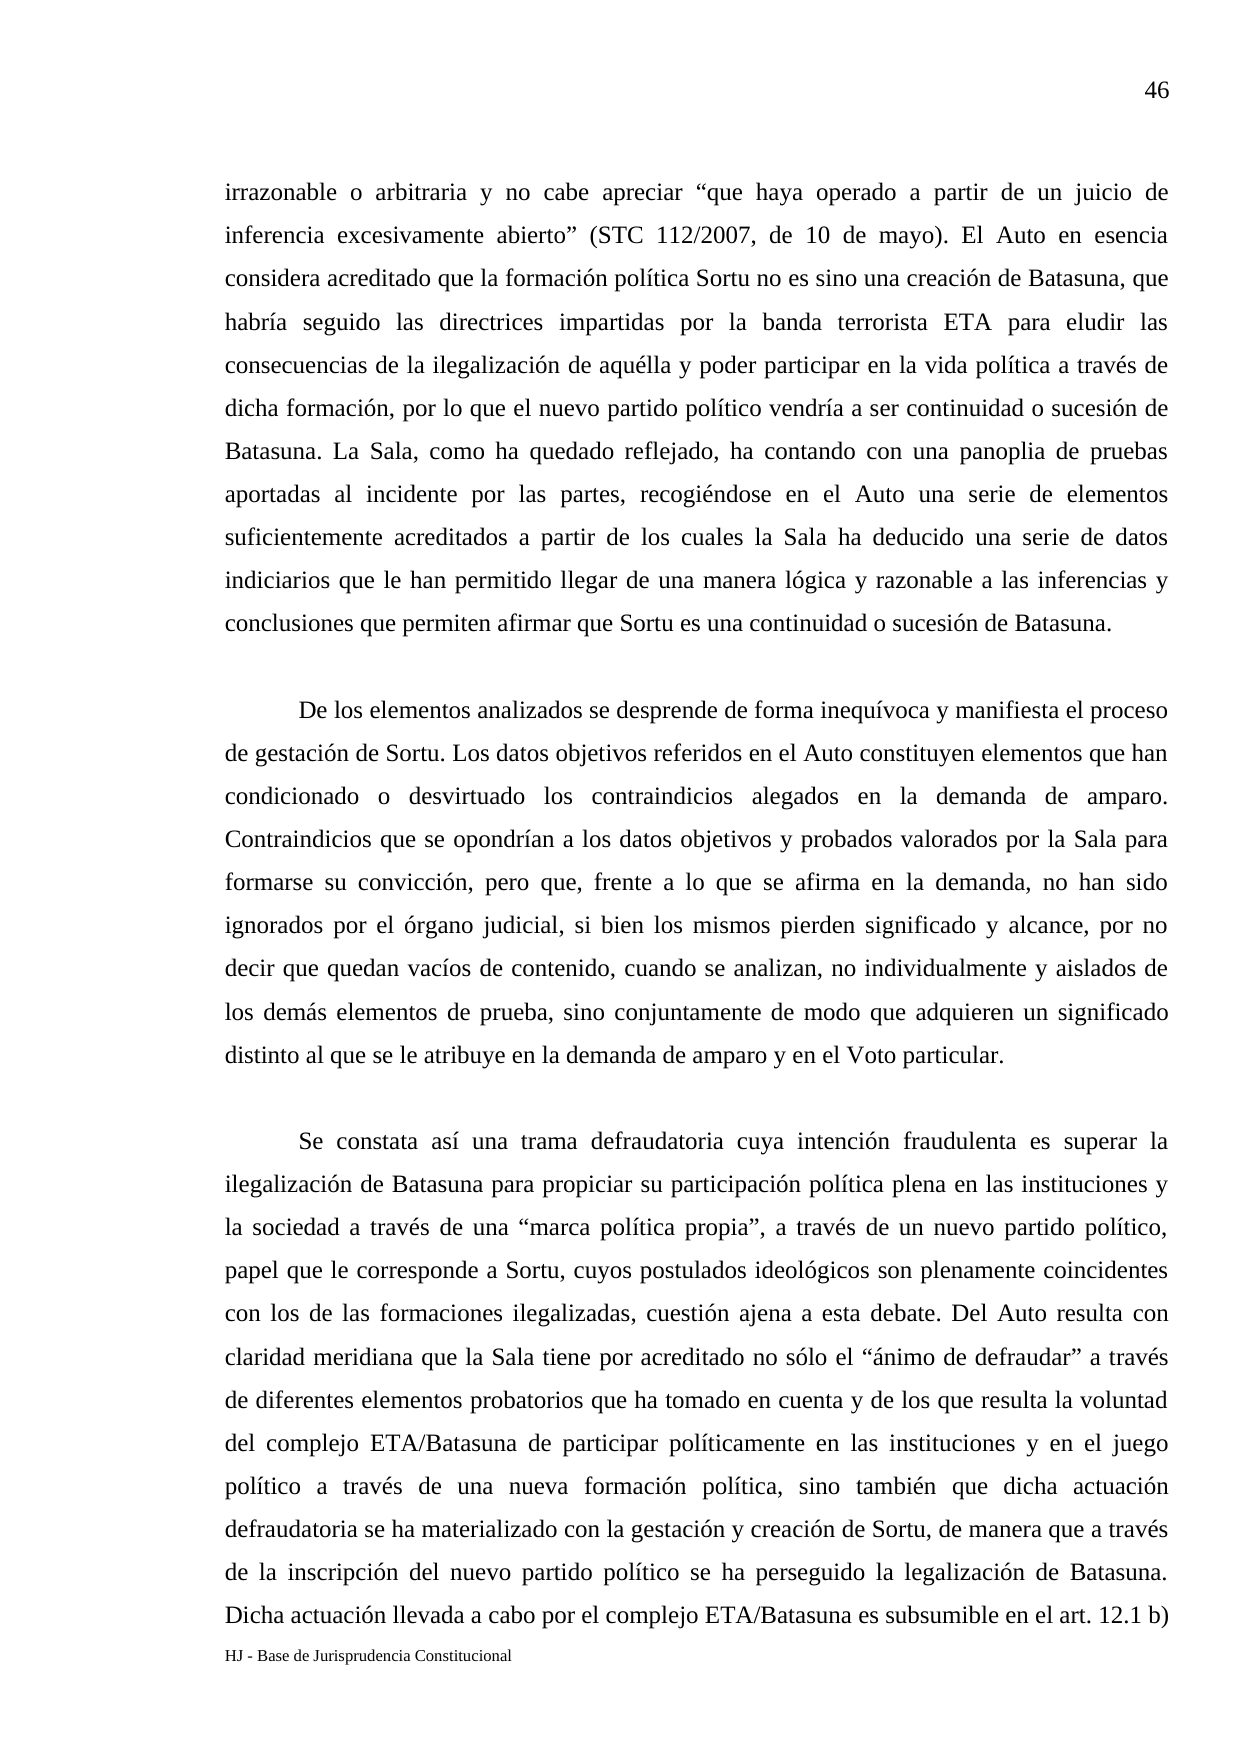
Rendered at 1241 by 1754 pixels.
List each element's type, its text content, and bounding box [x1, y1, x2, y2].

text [224, 1126, 1169, 1629]
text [224, 177, 1169, 637]
text De los elementos analizados se desprende de forma inequívoca y manifiesta el proceso de gestación de Sortu. Los datos objetivos referidos en el Auto constituyen elementos que han condicionado o desvirtuado los contraindicios alegados en la demanda de amparo. Contraindicios que se opondrían a los datos objetivos y probados valorados por la Sala para formarse su convicción, pero que, frente a lo que se afirma en la demanda, no han sido ignorados por el órgano judicial, si bien los mismos pierden significado y alcance, por no decir que quedan vacíos de contenido, cuando se analizan, no individualmente y aislados de los demás elementos de prueba, sino conjuntamente de modo que adquieren un significado distinto al que se le atribuye en la demanda de amparo y en el Voto particular. [224, 695, 1169, 1068]
